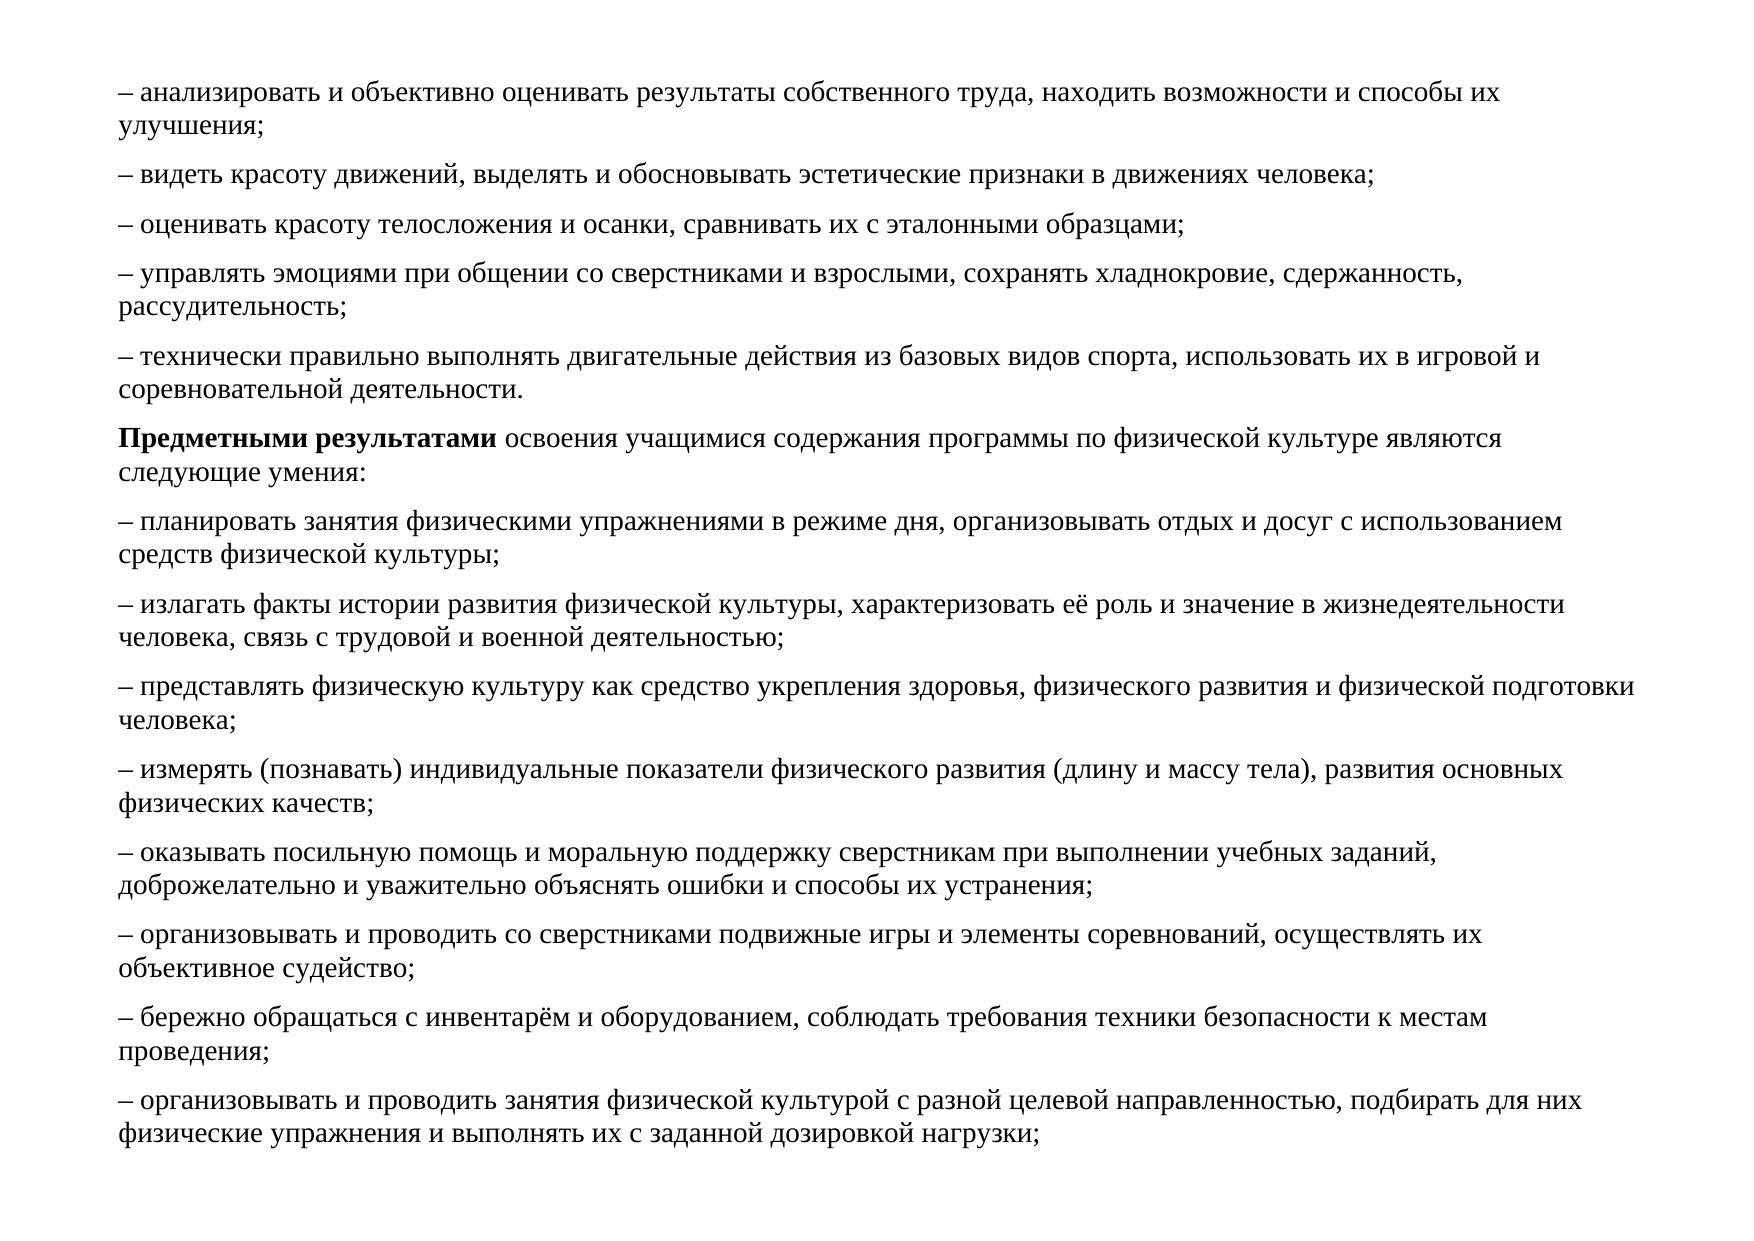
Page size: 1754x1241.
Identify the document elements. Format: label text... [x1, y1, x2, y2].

text – управлять эмоциями при общении со сверстниками и взрослыми, сохранять хладнокровие, сдержанность, рассудительность; [118, 255, 1636, 322]
text – измерять (познавать) индивидуальные показатели физического развития (длину и массу тела), развития основных физических качеств; [118, 751, 1636, 818]
text – организовывать и проводить со сверстниками подвижные игры и элементы соревнований, осуществлять их объективное судейство; [118, 917, 1636, 984]
text – технически правильно выполнять двигательные действия из базовых видов спорта, использовать их в игровой и соревновательной деятельности. [118, 338, 1636, 405]
text – планировать занятия физическими упражнениями в режиме дня, организовывать отдых и досуг с использованием средств физической культуры; [118, 503, 1636, 570]
text – бережно обращаться с инвентарём и оборудованием, соблюдать требования техники безопасности к местам проведения; [118, 999, 1636, 1066]
text – оказывать посильную помощь и моральную поддержку сверстникам при выполнении учебных заданий, доброжелательно и уважительно объяснять ошибки и способы их устранения; [118, 834, 1636, 901]
text Предметными результатами освоения учащимися содержания программы по физической культуре являются следующие умения: [118, 420, 1636, 487]
text – видеть красоту движений, выделять и обосновывать эстетические признаки в движениях человека; [118, 157, 1636, 190]
text – анализировать и объективно оценивать результаты собственного труда, находить возможности и способы их улучшения; [118, 74, 1636, 141]
text – оценивать красоту телосложения и осанки, сравнивать их с эталонными образцами; [118, 206, 1636, 239]
text – представлять физическую культуру как средство укрепления здоровья, физического развития и физической подготовки человека; [118, 668, 1636, 736]
text – излагать факты истории развития физической культуры, характеризовать её роль и значение в жизнедеятельности человека, связь с трудовой и военной деятельностью; [118, 586, 1636, 653]
text – организовывать и проводить занятия физической культурой с разной целевой направленностью, подбирать для них физические упражнения и выполнять их с заданной дозировкой нагрузки; [118, 1082, 1636, 1149]
